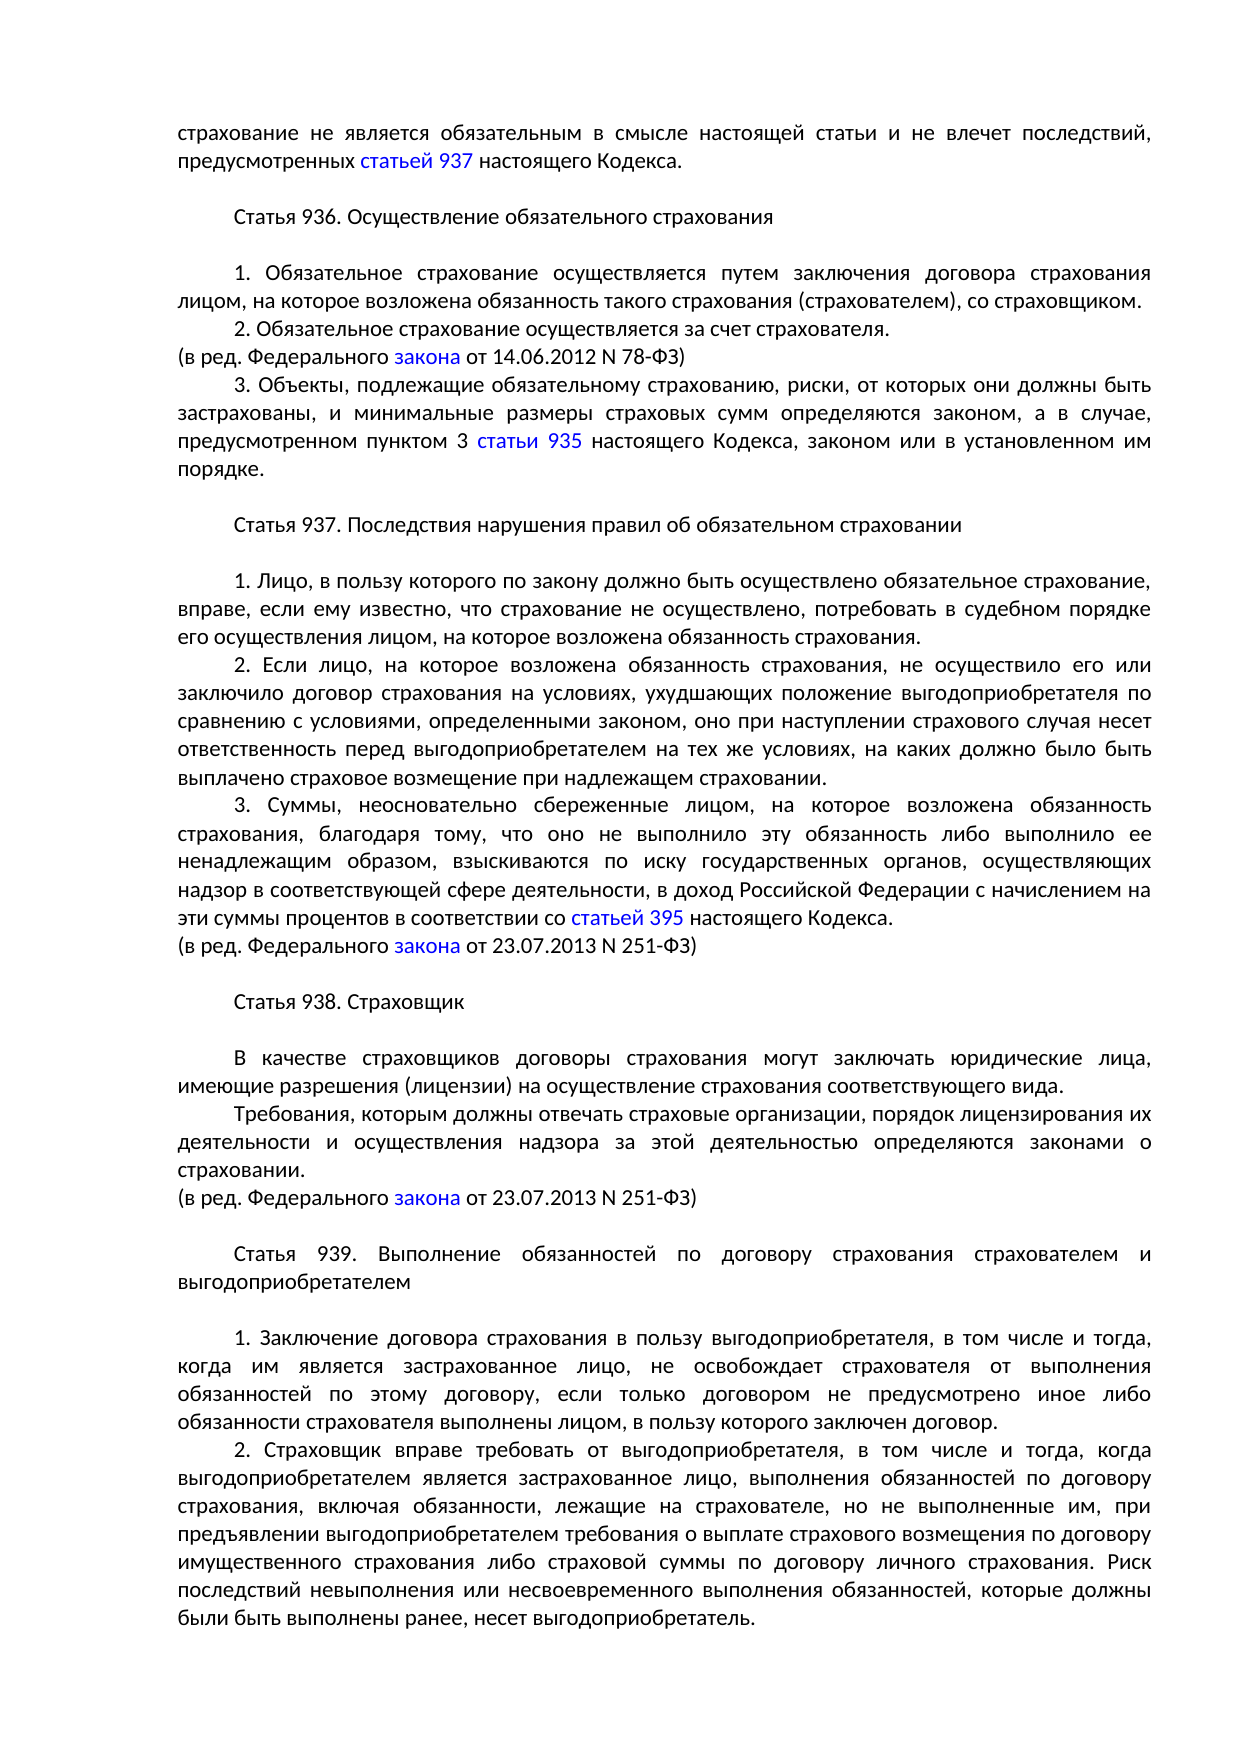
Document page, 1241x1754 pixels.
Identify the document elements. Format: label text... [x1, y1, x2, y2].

text 1. Заключение договора страхования в пользу выгодоприобретателя, в том числе и тогда, когда им является застрахованное лицо, не освобождает страхователя от выполнения обязанностей по этому договору, если только договором не предусмотрено иное либо обязанности страхователя выполнены лицом, в пользу которого заключен договор. [177, 1323, 1152, 1435]
text 1. Обязательное страхование осуществляется путем заключения договора страхования лицом, на которое возложена обязанность такого страхования (страхователем), со страховщиком. [177, 258, 1152, 314]
text 3. Суммы, неосновательно сбереженные лицом, на которое возложена обязанность страхования, благодаря тому, что оно не выполнило эту обязанность либо выполнило ее ненадлежащим образом, взыскиваются по иску государственных органов, осуществляющих надзор в соответствующей сфере деятельности, в доход Российской Федерации с начислением на эти суммы процентов в соответствии со статьей 395 настоящего Кодекса. [177, 791, 1152, 931]
text (в ред. Федерального закона от 23.07.2013 N 251-ФЗ) [177, 931, 1152, 959]
text 2. Страховщик вправе требовать от выгодоприобретателя, в том числе и тогда, когда выгодоприобретателем является застрахованное лицо, выполнения обязанностей по договору страхования, включая обязанности, лежащие на страхователе, но не выполненные им, при предъявлении выгодоприобретателем требования о выплате страхового возмещения по договору имущественного страхования либо страховой суммы по договору личного страхования. Риск последствий невыполнения или несвоевременного выполнения обязанностей, которые должны были быть выполнены ранее, несет выгодоприобретатель. [177, 1435, 1152, 1631]
text (в ред. Федерального закона от 23.07.2013 N 251-ФЗ) [177, 1183, 1152, 1211]
text Статья 938. Страховщик [177, 987, 1152, 1015]
text Статья 937. Последствия нарушения правил об обязательном страховании [177, 510, 1152, 538]
text 2. Если лицо, на которое возложена обязанность страхования, не осуществило его или заключило договор страхования на условиях, ухудшающих положение выгодоприобретателя по сравнению с условиями, определенными законом, оно при наступлении страхового случая несет ответственность перед выгодоприобретателем на тех же условиях, на каких должно было быть выплачено страховое возмещение при надлежащем страховании. [177, 651, 1152, 791]
text Статья 939. Выполнение обязанностей по договору страхования страхователем и выгодоприобретателем [177, 1239, 1152, 1295]
text 2. Обязательное страхование осуществляется за счет страхователя. [177, 314, 1152, 342]
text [177, 118, 1152, 174]
text 3. Объекты, подлежащие обязательному страхованию, риски, от которых они должны быть застрахованы, и минимальные размеры страховых сумм определяются законом, а в случае, предусмотренном пунктом 3 статьи 935 настоящего Кодекса, законом или в установленном им порядке. [177, 370, 1152, 482]
text В качестве страховщиков договоры страхования могут заключать юридические лица, имеющие разрешения (лицензии) на осуществление страхования соответствующего вида. [177, 1043, 1152, 1099]
text Требования, которым должны отвечать страховые организации, порядок лицензирования их деятельности и осуществления надзора за этой деятельностью определяются законами о страховании. [177, 1099, 1152, 1183]
text (в ред. Федерального закона от 14.06.2012 N 78-ФЗ) [177, 342, 1152, 370]
text 1. Лицо, в пользу которого по закону должно быть осуществлено обязательное страхование, вправе, если ему известно, что страхование не осуществлено, потребовать в судебном порядке его осуществления лицом, на которое возложена обязанность страхования. [177, 566, 1152, 651]
text Статья 936. Осуществление обязательного страхования [177, 202, 1152, 230]
